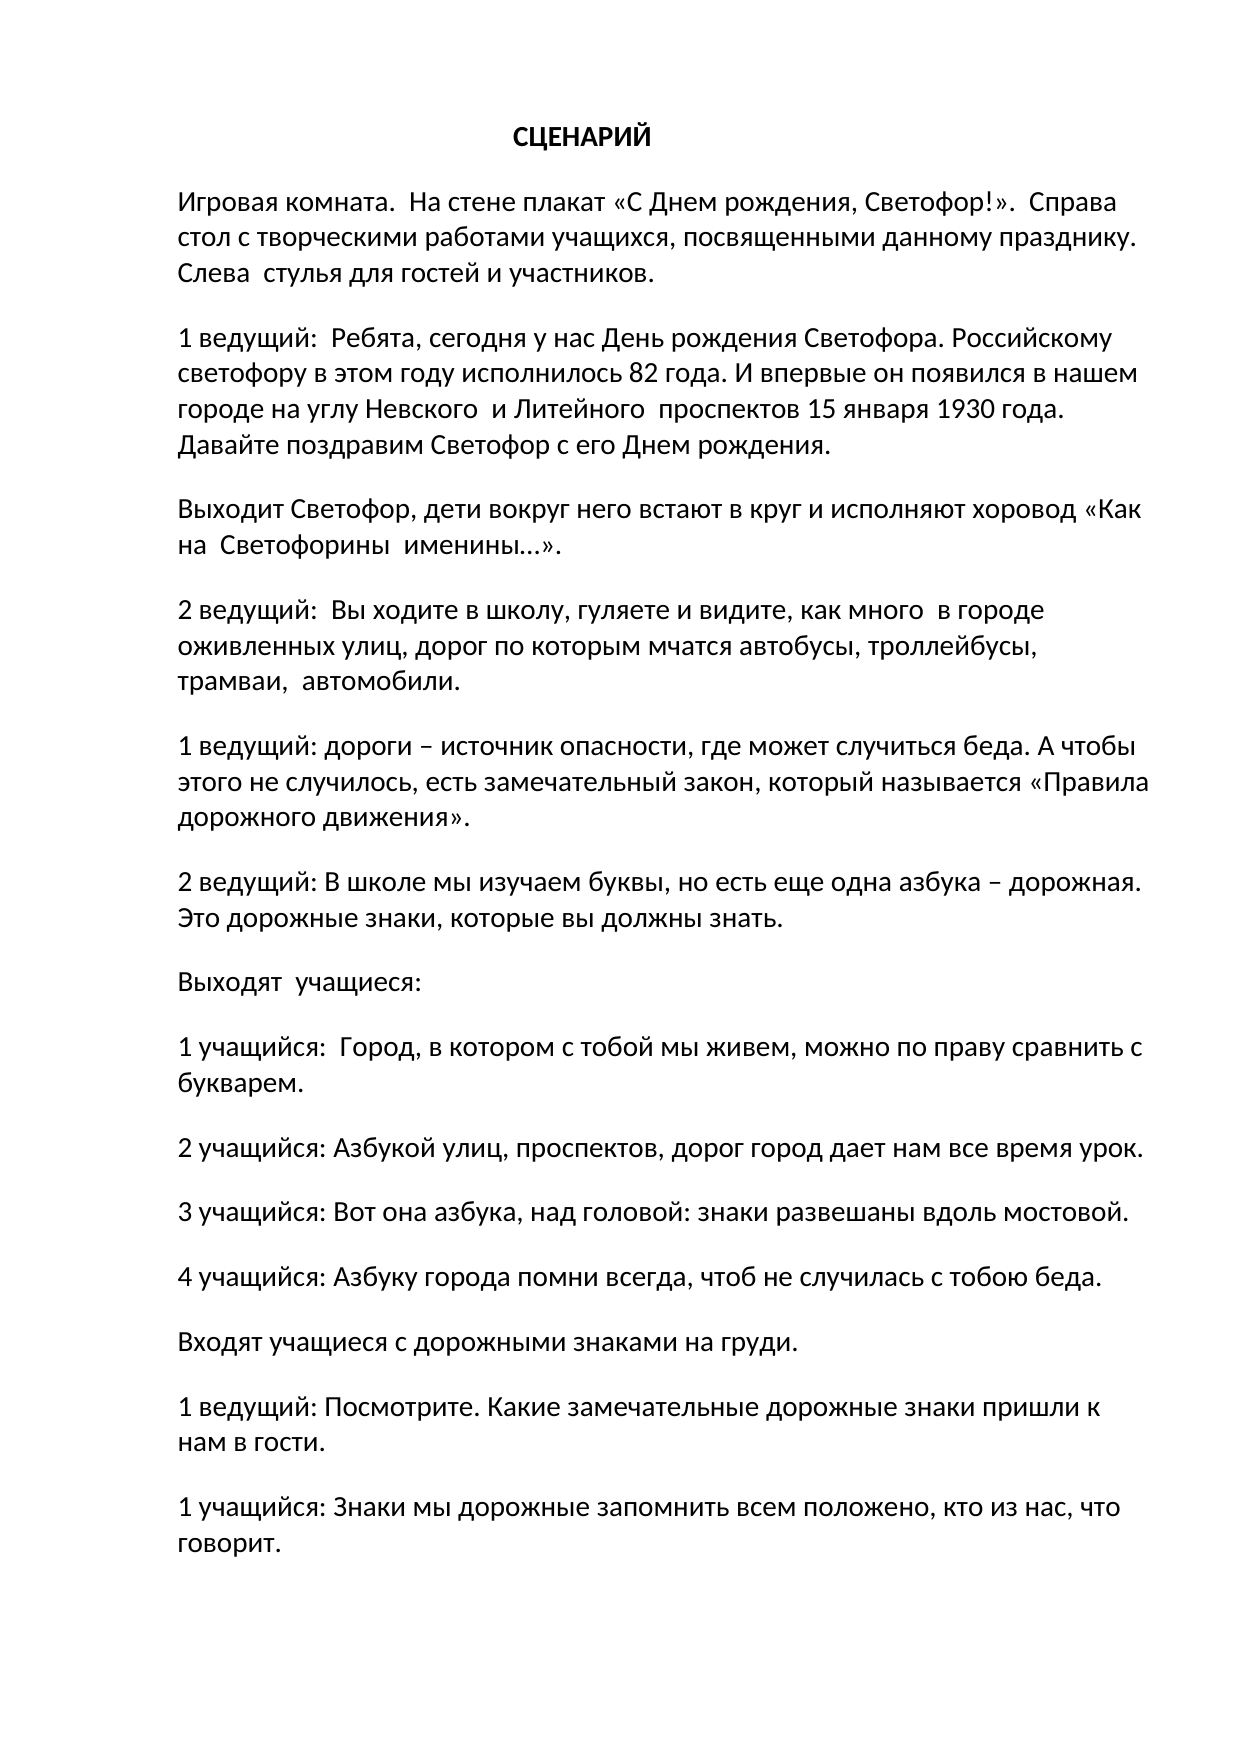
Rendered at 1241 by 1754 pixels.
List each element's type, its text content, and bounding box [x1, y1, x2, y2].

text 1 учащийся: Знаки мы дорожные запомнить всем положено, кто из нас, что говорит. [177, 1488, 1152, 1559]
text СЦЕНАРИЙ [177, 118, 1152, 154]
text 1 ведущий: Посмотрите. Какие замечательные дорожные знаки пришли к нам в гости. [177, 1388, 1152, 1459]
text 1 ведущий: Ребята, сегодня у нас День рождения Светофора. Российскому светофору в этом году исполнилось 82 года. И впервые он появился в нашем городе на углу Невского и Литейного проспектов 15 января 1930 года. Давайте поздравим Светофор с его Днем рождения. [177, 319, 1152, 461]
text 3 учащийся: Вот она азбука, над головой: знаки развешаны вдоль мостовой. [177, 1193, 1152, 1229]
text Игровая комната. На стене плакат «С Днем рождения, Светофор!». Справа стол с творческими работами учащихся, посвященными данному празднику. Слева стулья для гостей и участников. [177, 183, 1152, 290]
text 2 ведущий: В школе мы изучаем буквы, но есть еще одна азбука – дорожная. Это дорожные знаки, которые вы должны знать. [177, 863, 1152, 934]
text 4 учащийся: Азбуку города помни всегда, чтоб не случилась с тобою беда. [177, 1258, 1152, 1294]
text 1 ведущий: дороги – источник опасности, где может случиться беда. А чтобы этого не случилось, есть замечательный закон, который называется «Правила дорожного движения». [177, 727, 1152, 834]
text 2 учащийся: Азбукой улиц, проспектов, дорог город дает нам все время урок. [177, 1129, 1152, 1164]
text Выходит Светофор, дети вокруг него встают в круг и исполняют хоровод «Как на Светофорины именины…». [177, 491, 1152, 562]
text 1 учащийся: Город, в котором с тобой мы живем, можно по праву сравнить с букварем. [177, 1028, 1152, 1099]
text Выходят учащиеся: [177, 963, 1152, 999]
text 2 ведущий: Вы ходите в школу, гуляете и видите, как много в городе оживленных улиц, дорог по которым мчатся автобусы, троллейбусы, трамваи, автомобили. [177, 591, 1152, 698]
text Входят учащиеся с дорожными знаками на груди. [177, 1323, 1152, 1359]
